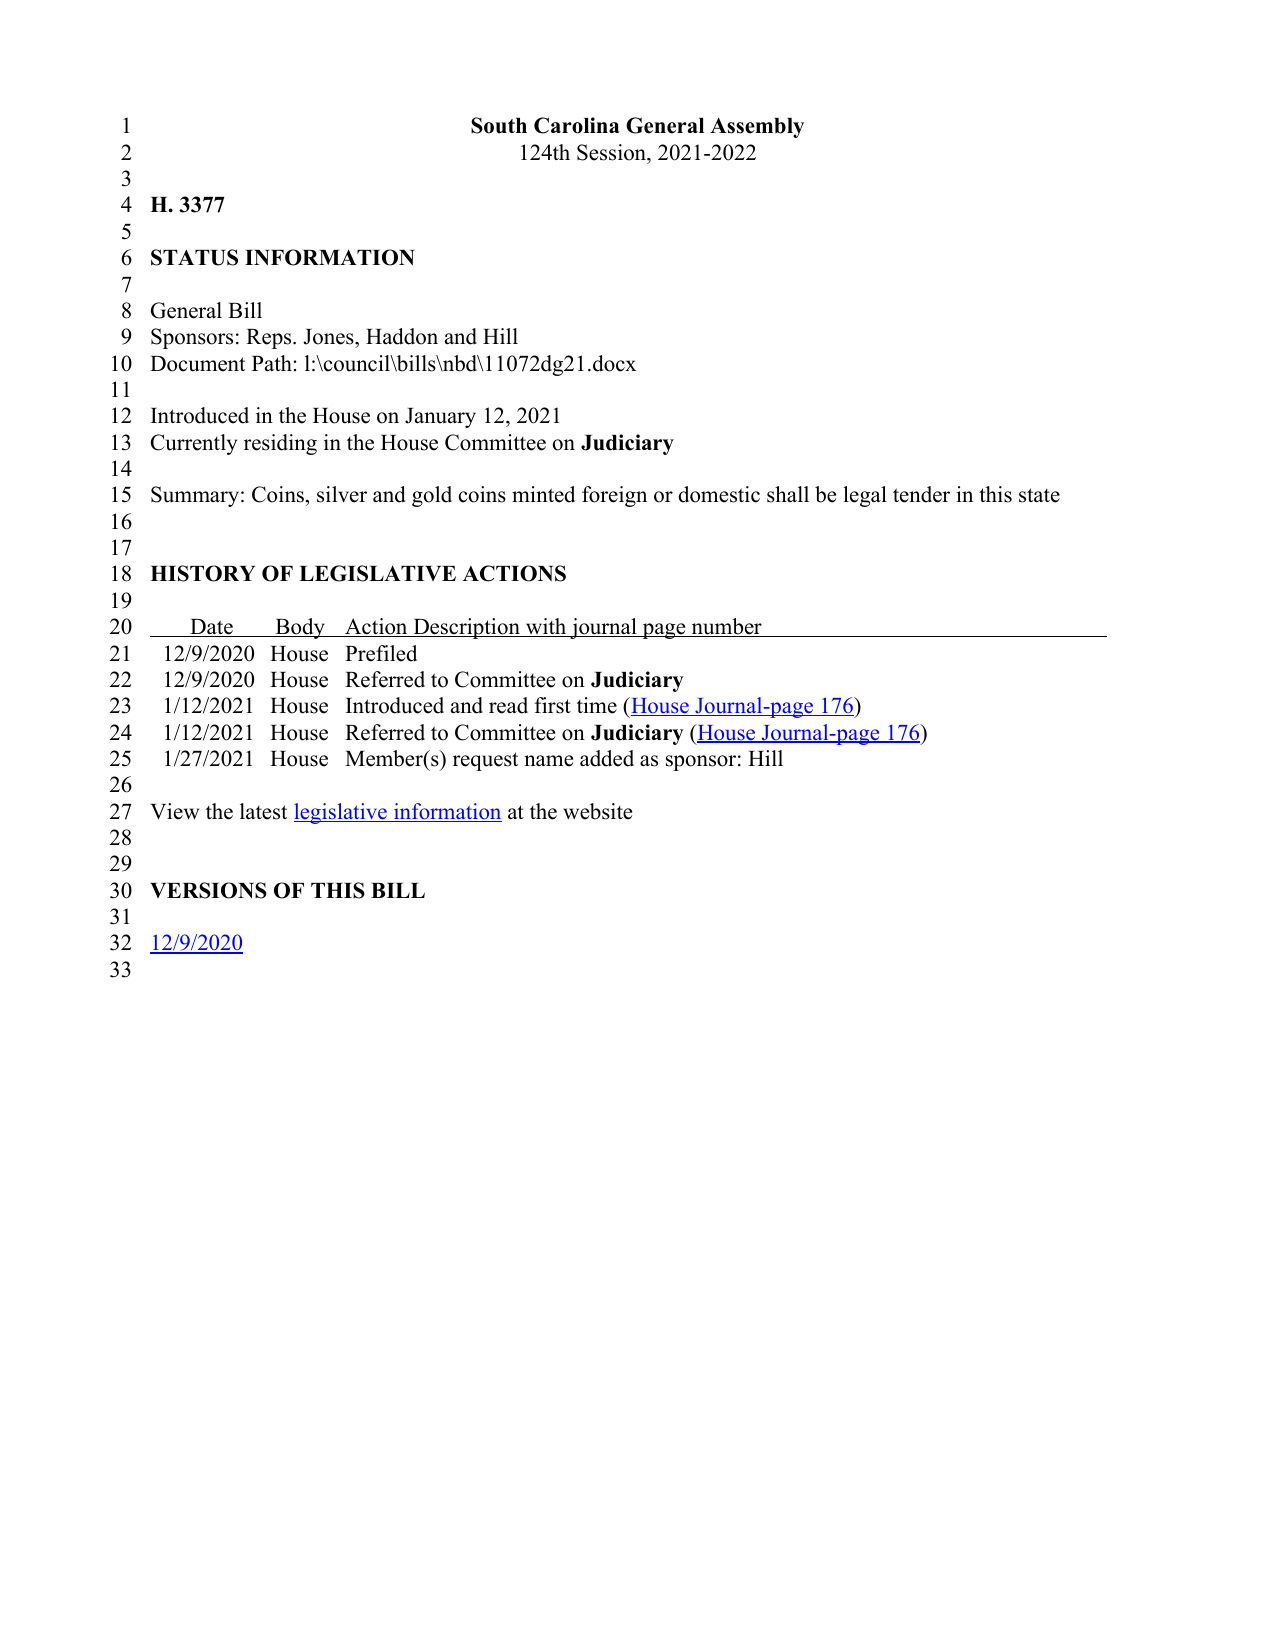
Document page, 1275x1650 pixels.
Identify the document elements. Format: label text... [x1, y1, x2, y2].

text 12/9/2020 House Referred to Committee on Judiciary [150, 666, 1125, 692]
text Currently residing in the House Committee on Judiciary [150, 429, 1125, 455]
text VERSIONS OF THIS BILL [150, 877, 1125, 903]
text Document Path: l:\council\bills\nbd\11072dg21.docx [150, 350, 1125, 376]
text Date Body Action Description with journal page number [150, 613, 1125, 639]
text South Carolina General Assembly [150, 112, 1125, 139]
text Summary: Coins, silver and gold coins minted foreign or domestic shall be legal tender in this state [150, 481, 1125, 508]
text 12/9/2020 House Prefiled [150, 639, 1125, 666]
text 1/27/2021 House Member(s) request name added as sponsor: Hill [150, 745, 1125, 771]
text H. 3377 [150, 192, 1125, 218]
text 124th Session, 2021-2022 [150, 139, 1125, 165]
text Sponsors: Reps. Jones, Haddon and Hill [150, 323, 1125, 350]
text 1/12/2021 House Referred to Committee on Judiciary (House Journal-page 176) [150, 719, 1125, 745]
text 1/12/2021 House Introduced and read first time (House Journal-page 176) [150, 692, 1125, 719]
text General Bill [150, 297, 1125, 323]
text HISTORY OF LEGISLATIVE ACTIONS [150, 561, 1125, 587]
text View the latest legislative information at the website [150, 798, 1125, 824]
text STATUS INFORMATION [150, 244, 1125, 271]
text Introduced in the House on January 12, 2021 [150, 402, 1125, 429]
text 12/9/2020 [150, 929, 1125, 956]
